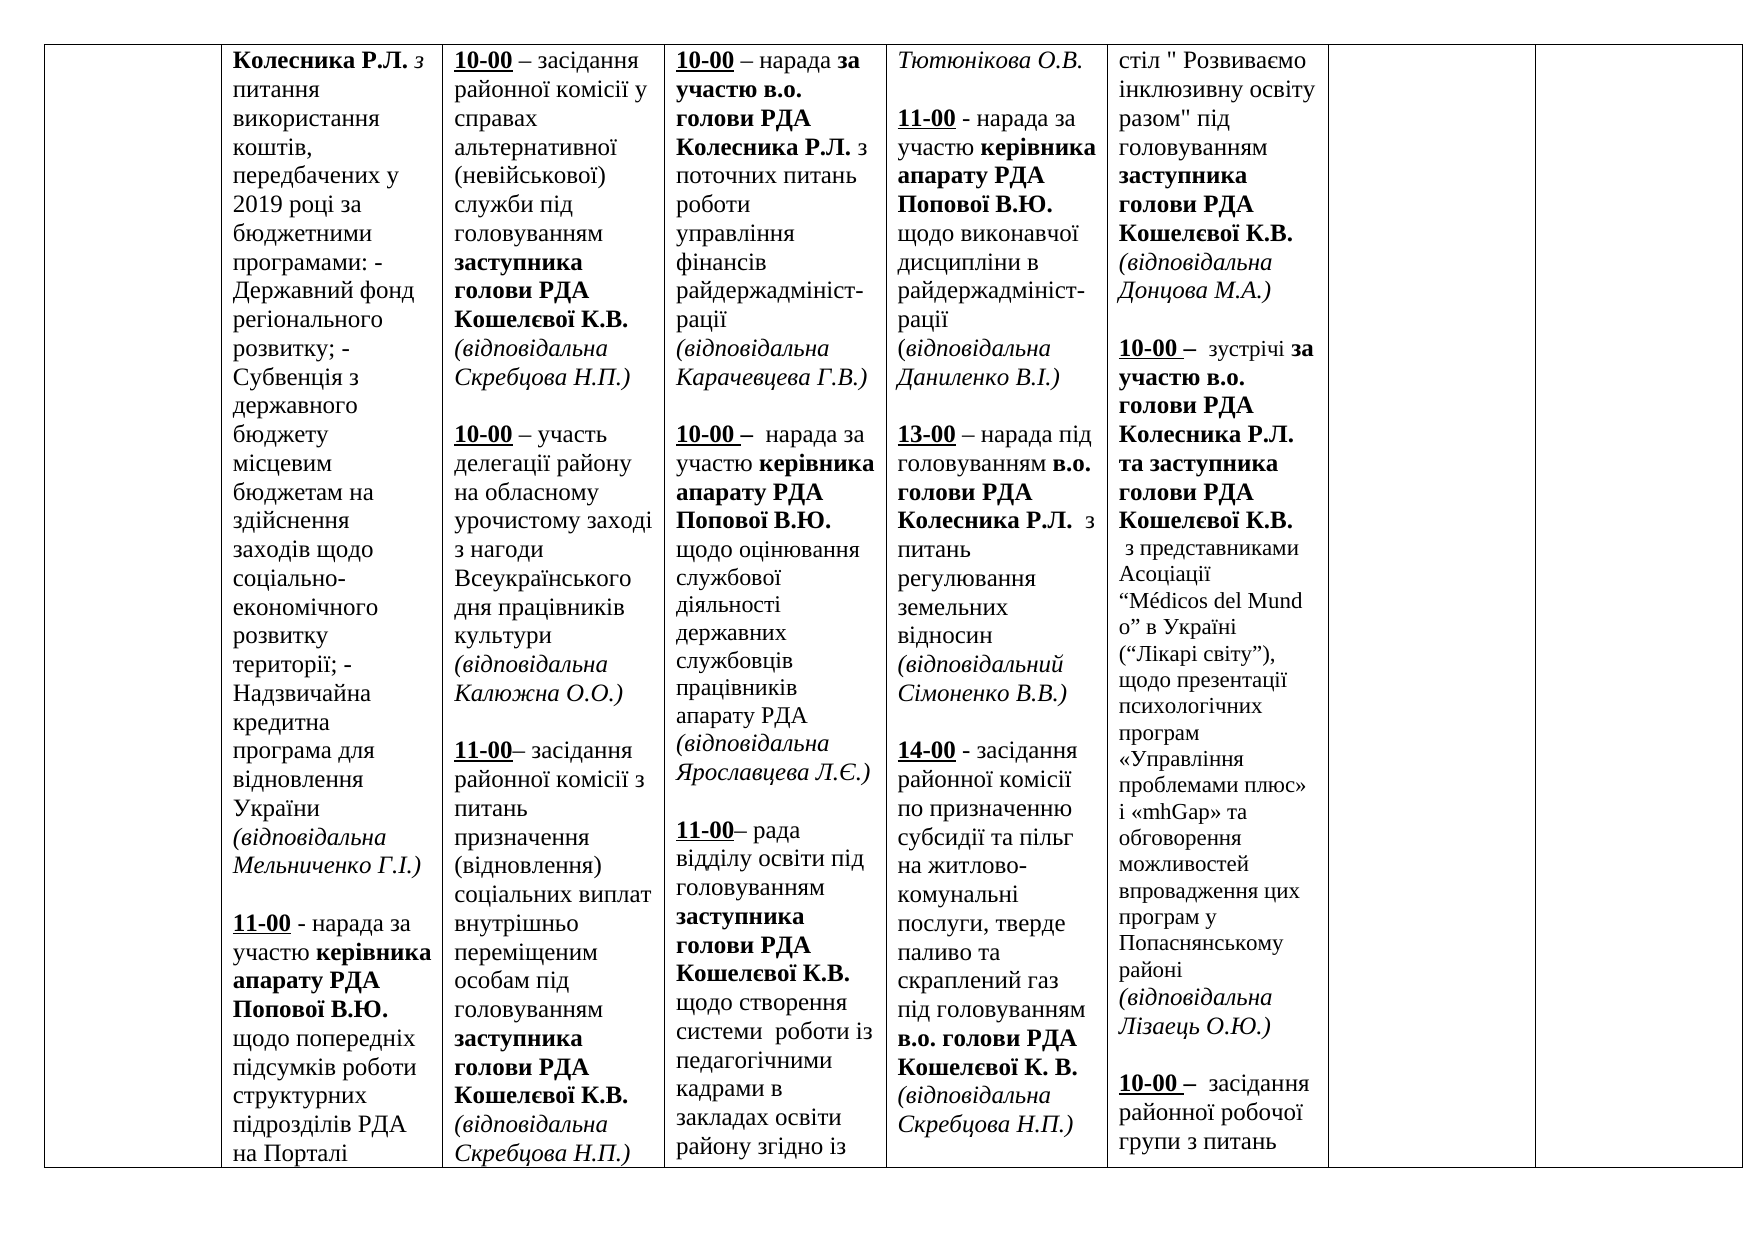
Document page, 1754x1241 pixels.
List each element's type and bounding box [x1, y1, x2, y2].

table_cell [665, 45, 886, 1167]
table_cell [1108, 45, 1328, 1167]
table_cell [1536, 45, 1742, 1167]
table_cell [1329, 45, 1535, 1167]
table_cell [443, 45, 664, 1167]
table_cell [45, 45, 221, 1167]
table_cell [222, 45, 442, 1167]
table_cell [887, 45, 1107, 1167]
